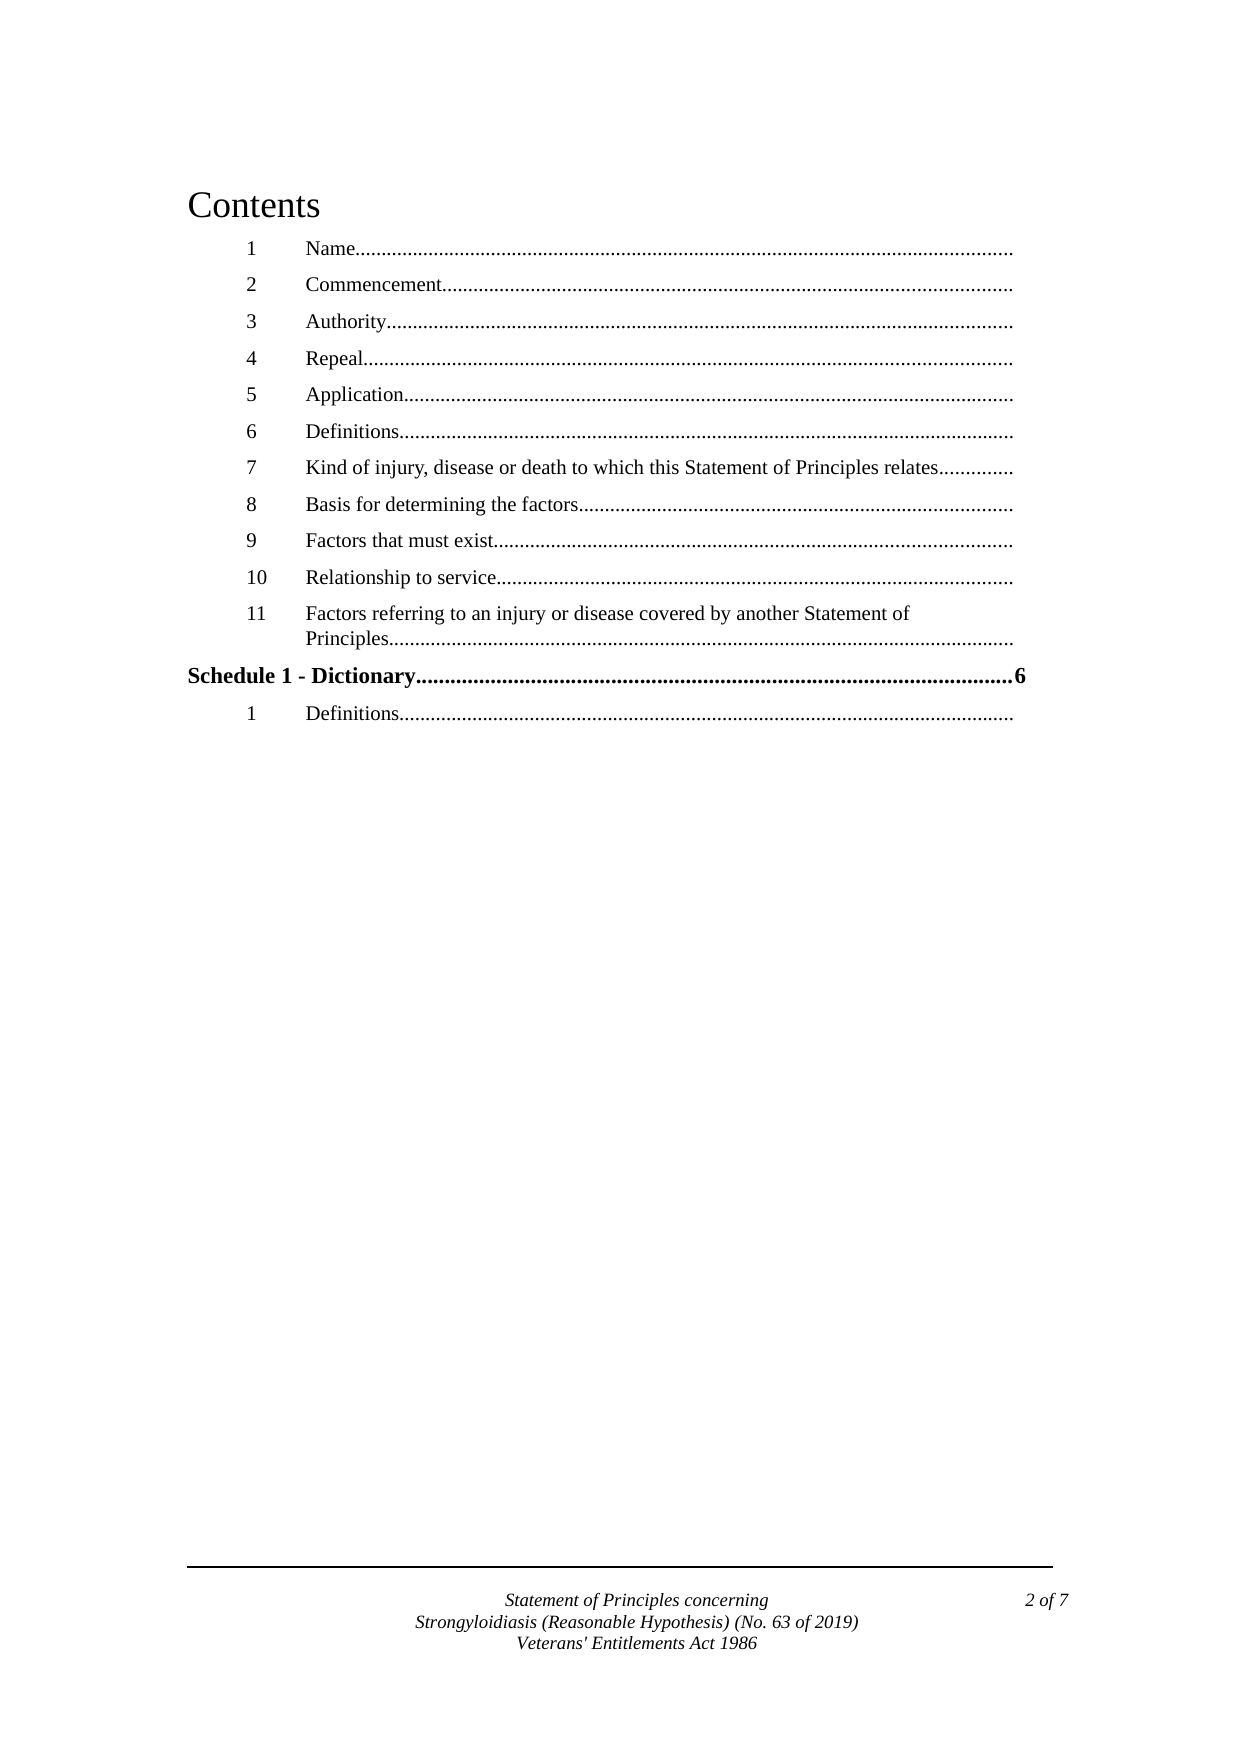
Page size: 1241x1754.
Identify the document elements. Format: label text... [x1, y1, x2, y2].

text 1 Name 3 [246, 236, 994, 260]
text 10 Relationship to service 5 [246, 565, 994, 589]
text Contents [187, 192, 1053, 223]
text 2 Commencement 3 [246, 272, 994, 296]
text 6 Definitions 3 [246, 418, 994, 443]
text Schedule 1 - Dictionary 6 [187, 662, 1053, 688]
text 5 Application 3 [246, 382, 994, 406]
text 3 Authority 3 [246, 309, 994, 333]
text 9 Factors that must exist 4 [246, 528, 994, 552]
text 8 Basis for determining the factors 4 [246, 492, 994, 516]
text 7 Kind of injury, disease or death to which this Statement of Principles relates 3 [246, 455, 994, 479]
text 4 Repeal 3 [246, 345, 994, 369]
text 1 Definitions 6 [246, 701, 994, 725]
text 11 Factors referring to an injury or disease covered by another Statement of Principles 5 [246, 601, 994, 649]
